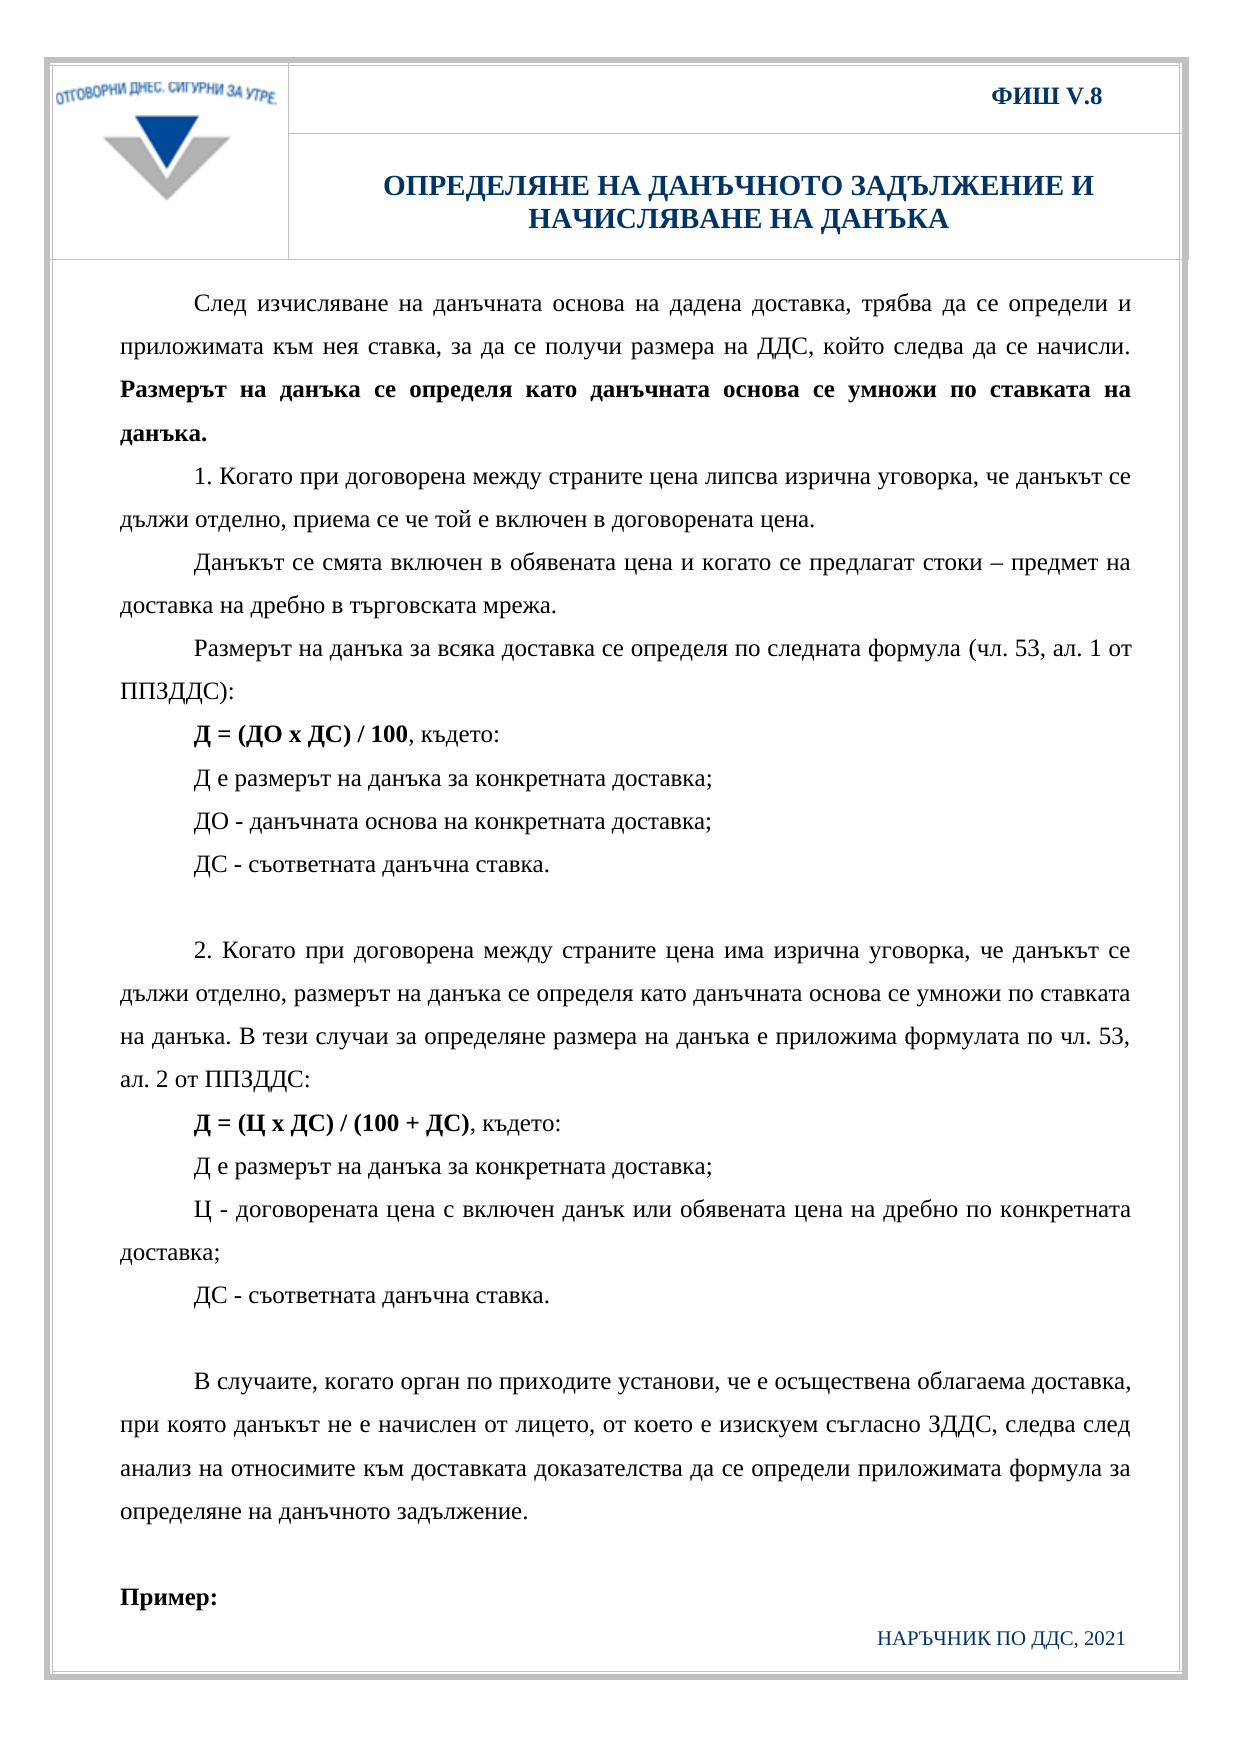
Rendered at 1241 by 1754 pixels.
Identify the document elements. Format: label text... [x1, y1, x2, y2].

text Ц - договорената цена с включен данък или обявената цена на дребно по конкретната доставка; [120, 1194, 1132, 1266]
text След изчисляване на данъчната основа на дадена доставка, трябва да се определи и приложимата към нея ставка, за да се получи размера на ДДС, който следва да се начисли. Размерът на данъка се определя като данъчната основа се умножи по ставката на данъка. [120, 288, 1132, 446]
text ДС - съответната данъчна ставка. [120, 849, 1132, 878]
text Д = (ДО x ДС) / 100, където: [120, 719, 1132, 748]
text Пример: [120, 1582, 1132, 1611]
text Данъкът се смята включен в обявената цена и когато се предлагат стоки – предмет на доставка на дребно в търговската мрежа. [120, 547, 1132, 619]
text Д е размерът на данъка за конкретната доставка; [120, 1151, 1132, 1179]
text ДО - данъчната основа на конкретната доставка; [120, 806, 1132, 834]
text ДС - съответната данъчна ставка. [120, 1280, 1132, 1309]
text Д = (Ц x ДС) / (100 + ДС), където: [120, 1108, 1132, 1136]
text В случаите, когато орган по приходите установи, че е осъществена облагаема доставка, при която данъкът не е начислен от лицето, от което е изискуем съгласно ЗДДС, следва след анализ на относимите към доставката доказателства да се определи приложимата формула за определяне на данъчното задължение. [120, 1366, 1132, 1524]
text 1. Когато при договорена между страните цена липсва изрична уговорка, че данъкът се дължи отделно, приема се че той е включен в договорената цена. [120, 461, 1132, 533]
text Д е размерът на данъка за конкретната доставка; [120, 763, 1132, 791]
text Размерът на данъка за всяка доставка се определя по следната формула (чл. 53, ал. 1 от ППЗДДС): [120, 633, 1132, 705]
picture [56, 82, 280, 204]
text 2. Когато при договорена между страните цена има изрична уговорка, че данъкът се дължи отделно, размерът на данъка се определя като данъчната основа се умножи по ставката на данъка. В тези случаи за определяне размера на данъка е приложима формулата по чл. 53, ал. 2 от ППЗДДС: [120, 935, 1132, 1093]
